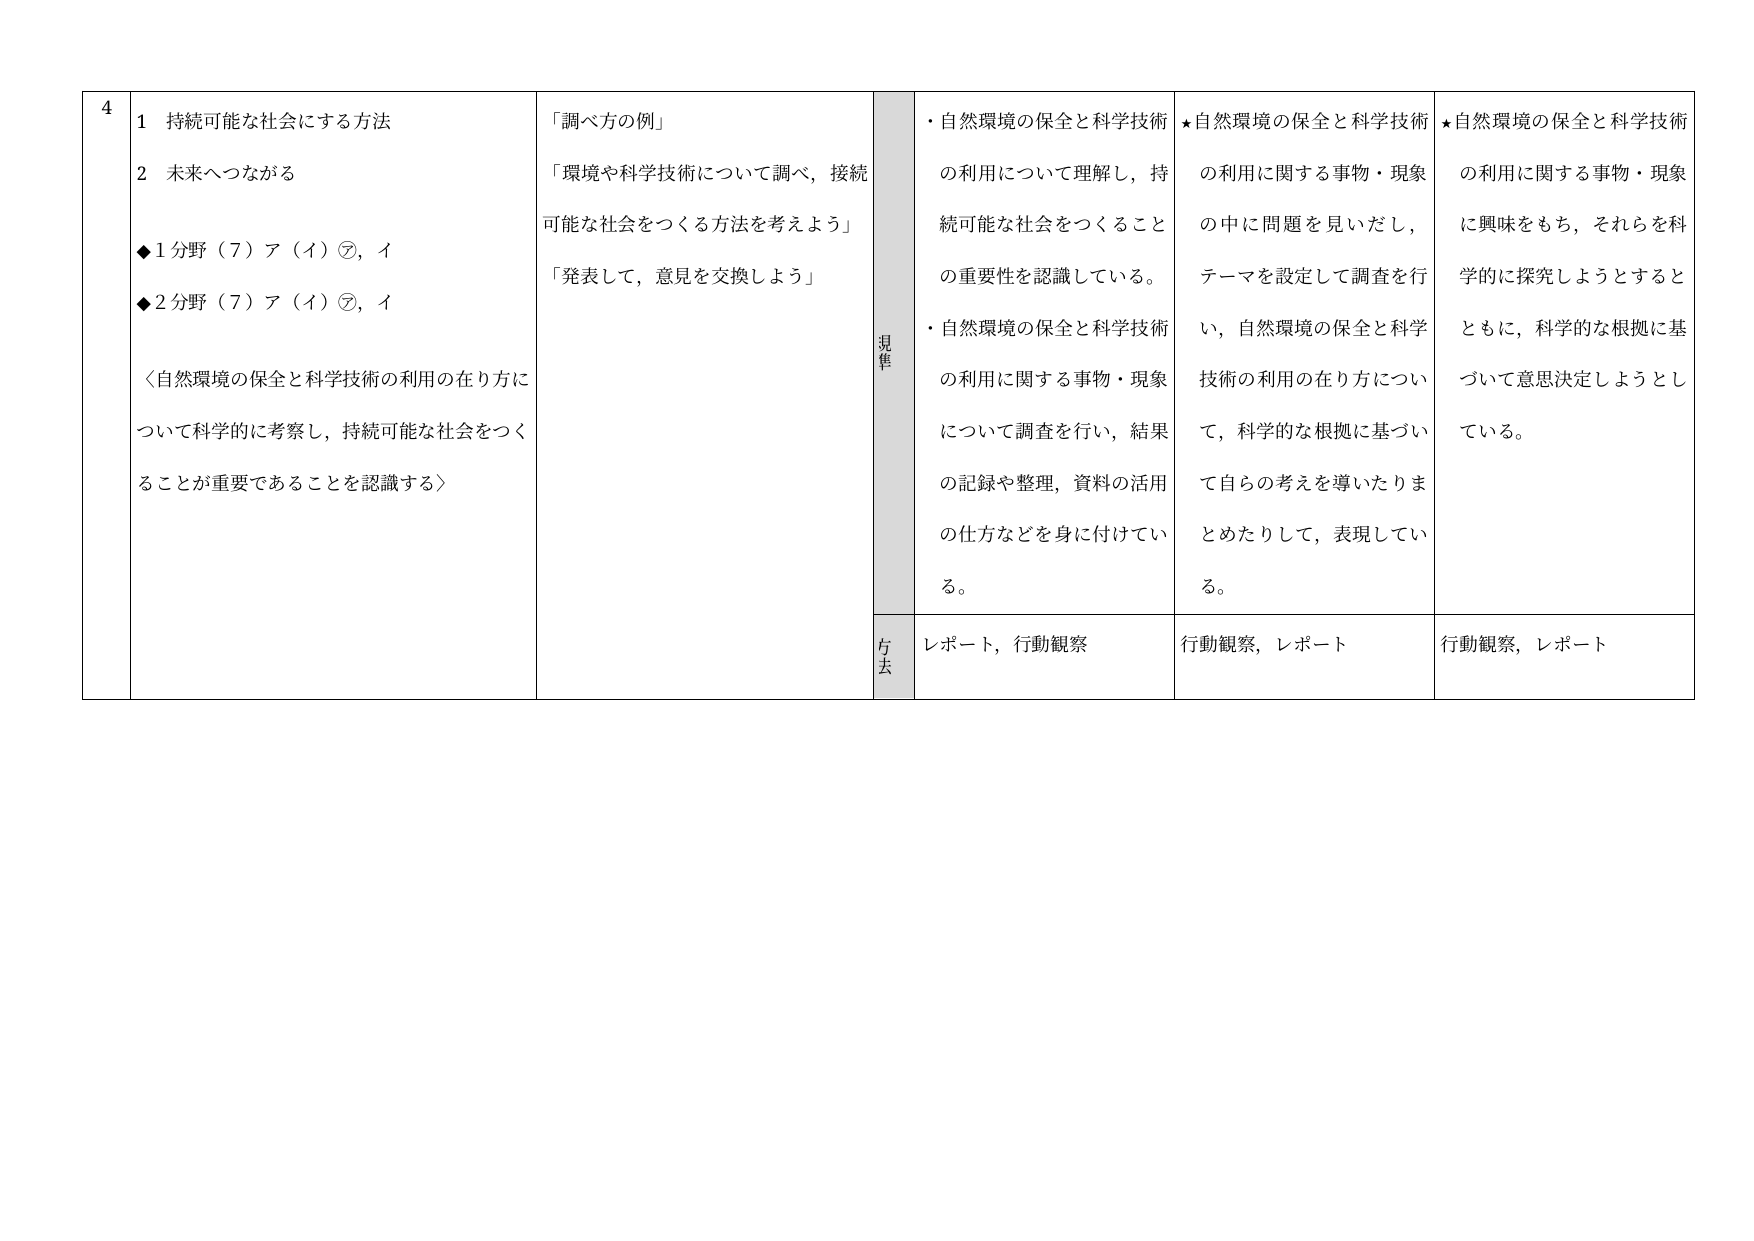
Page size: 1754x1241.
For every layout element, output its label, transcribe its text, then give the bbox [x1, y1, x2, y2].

table_cell ★自然環境の保全と科学技術の利用に関する事物・現象の中に問題を見いだし，テーマを設定して調査を行い，自然環境の保全と科学技術の利用の在り方について，科学的な根拠に基づいて自らの考えを導いたりまとめたりして，表現している。 [1175, 92, 1434, 614]
table_cell 「調べ方の例」 「環境や科学技術について調べ，接続可能な社会をつくる方法を考えよう」 「発表して，意見を交換しよう」 [537, 92, 873, 698]
table_cell 規準 [874, 92, 914, 614]
table_cell 4 [83, 92, 130, 698]
table_cell ★自然環境の保全と科学技術の利用に関する事物・現象に興味をもち，それらを科学的に探究しようとするとともに，科学的な根拠に基づいて意思決定しようとしている。 [1435, 92, 1694, 614]
table_cell 行動観察，レポート [1435, 615, 1694, 698]
table_cell 1 持続可能な社会にする方法 2 未来へつながる ◆１分野（７）ア（イ）㋐，イ ◆２分野（７）ア（イ）㋐，イ 〈自然環境の保全と科学技術の利用の在り方について科学的に考察し，持続可能な社会をつくることが重要であることを認識する〉 [131, 92, 536, 698]
table_cell 行動観察，レポート [1175, 615, 1434, 698]
table_cell ・自然環境の保全と科学技術の利用について理解し，持続可能な社会をつくることの重要性を認識している。 ・自然環境の保全と科学技術の利用に関する事物・現象について調査を行い，結果の記録や整理，資料の活用の仕方などを身に付けている。 [915, 92, 1174, 614]
table_cell 方法 [874, 615, 914, 698]
table_cell レポート，行動観察 [915, 615, 1174, 698]
